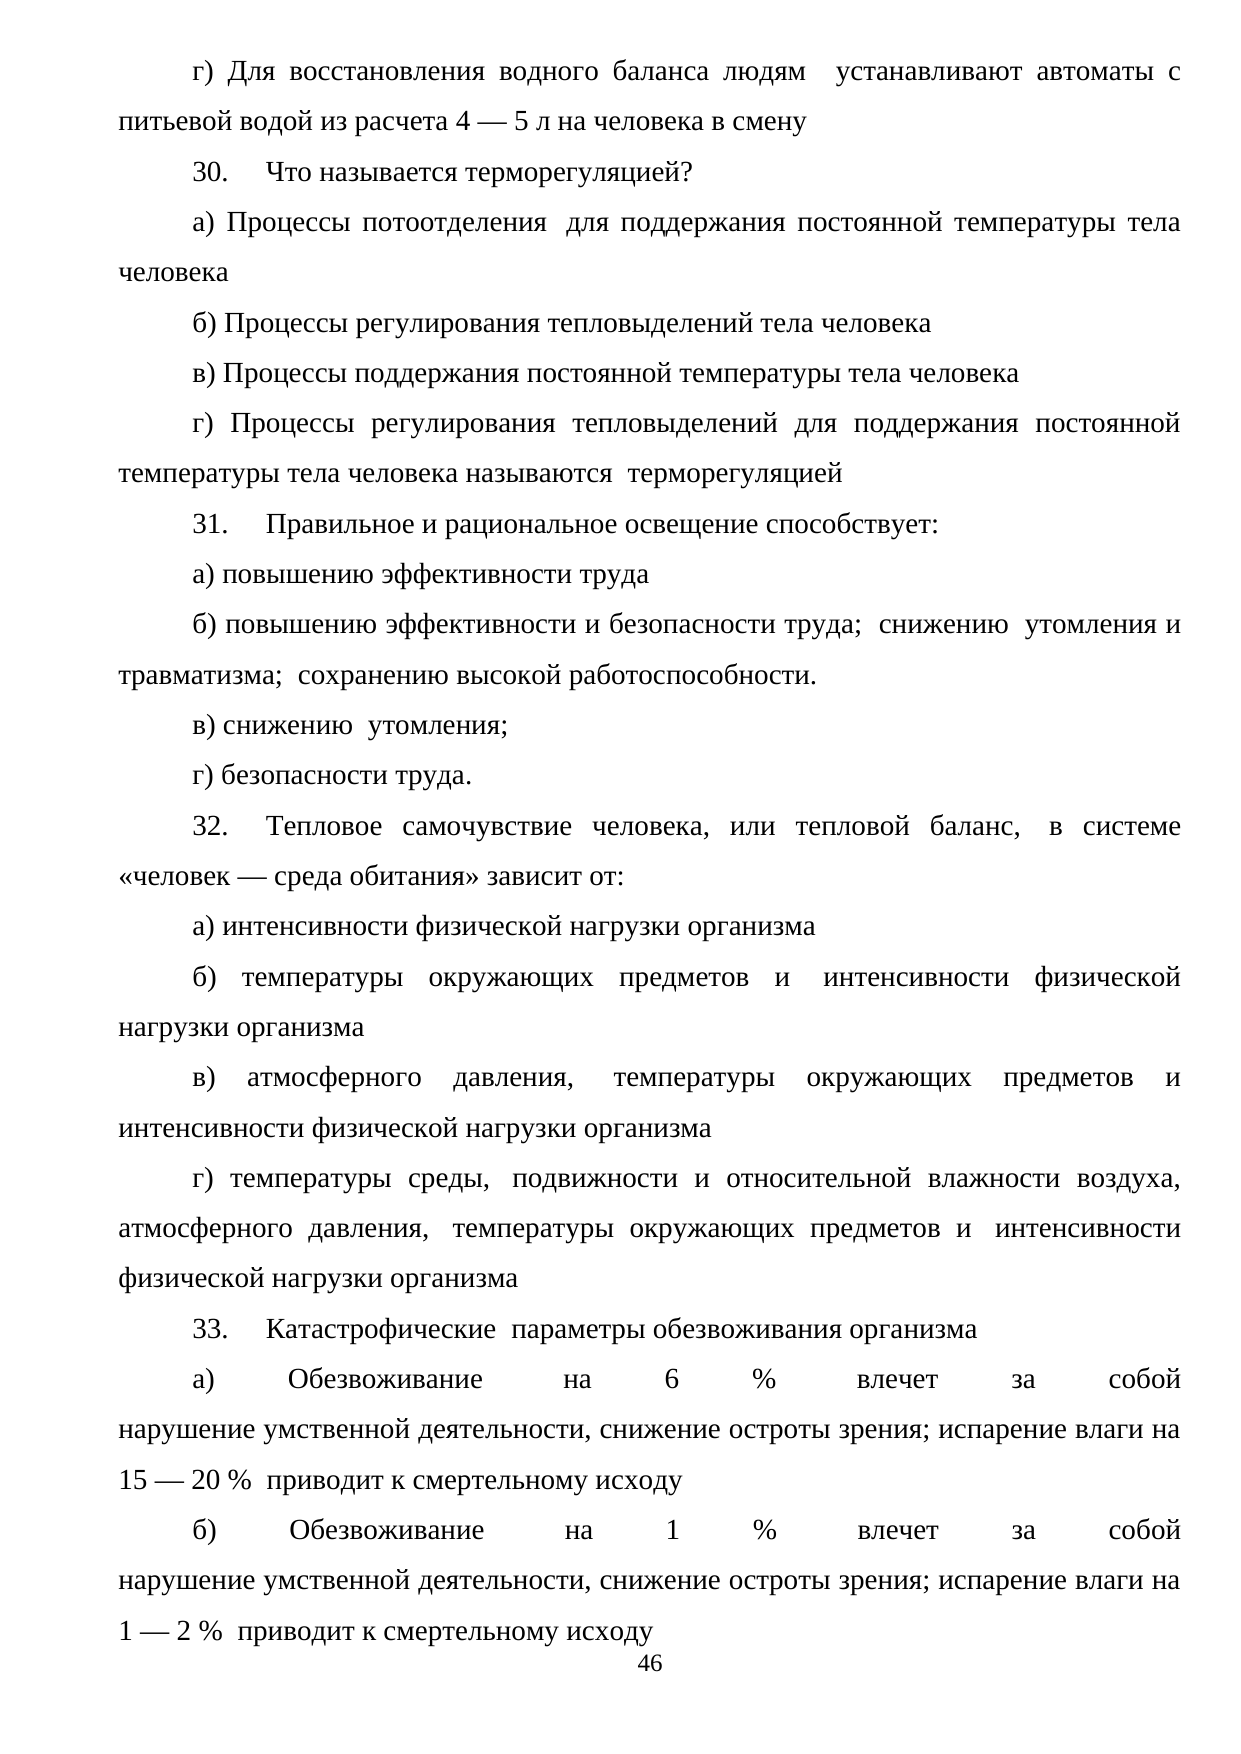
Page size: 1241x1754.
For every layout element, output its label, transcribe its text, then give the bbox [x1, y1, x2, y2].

text в) Процессы поддержания постоянной температуры тела человека [118, 355, 1181, 388]
text г) температуры среды, подвижности и относительной влажности воздуха, атмосферного давления, температуры окружающих предметов и интенсивности физической нагрузки организма [118, 1160, 1181, 1294]
text а) Процессы потоотделения для поддержания постоянной температуры тела человека [118, 204, 1181, 288]
text б) температуры окружающих предметов и интенсивности физической нагрузки организма [118, 959, 1181, 1043]
text г) Для восстановления водного баланса людям устанавливают автоматы с питьевой водой из расчета 4 — 5 л на человека в смену [118, 53, 1181, 137]
text а) интенсивности физической нагрузки организма [118, 908, 1181, 942]
text б) Обезвоживание на 1 % влечет за собой нарушение умственной деятельности, снижение остроты зрения; испарение влаги на 1 — 2 % приводит к смертельному исходу [118, 1512, 1181, 1646]
text в) снижению утомления; [118, 707, 1181, 741]
list Тепловое самочувствие человека, или тепловой баланс, в системе «человек — среда обитания» зависит от: [118, 808, 1181, 892]
list Катастрофические параметры обезвоживания организма [118, 1311, 1181, 1344]
list Что называется терморегуляцией? [118, 154, 1181, 187]
text а) Обезвоживание на 6 % влечет за собой нарушение умственной деятельности, снижение остроты зрения; испарение влаги на 15 — 20 % приводит к смертельному исходу [118, 1361, 1181, 1495]
text в) атмосферного давления, температуры окружающих предметов и интенсивности физической нагрузки организма [118, 1059, 1181, 1143]
text г) безопасности труда. [118, 757, 1181, 791]
text г) Процессы регулирования тепловыделений для поддержания постоянной температуры тела человека называются терморегуляцией [118, 405, 1181, 489]
list Правильное и рациональное освещение способствует: [118, 506, 1181, 539]
text б) Процессы регулирования тепловыделений тела человека [118, 305, 1181, 338]
text а) повышению эффективности труда [118, 556, 1181, 590]
text б) повышению эффективности и безопасности труда; снижению утомления и травматизма; сохранению высокой работоспособности. [118, 607, 1181, 690]
